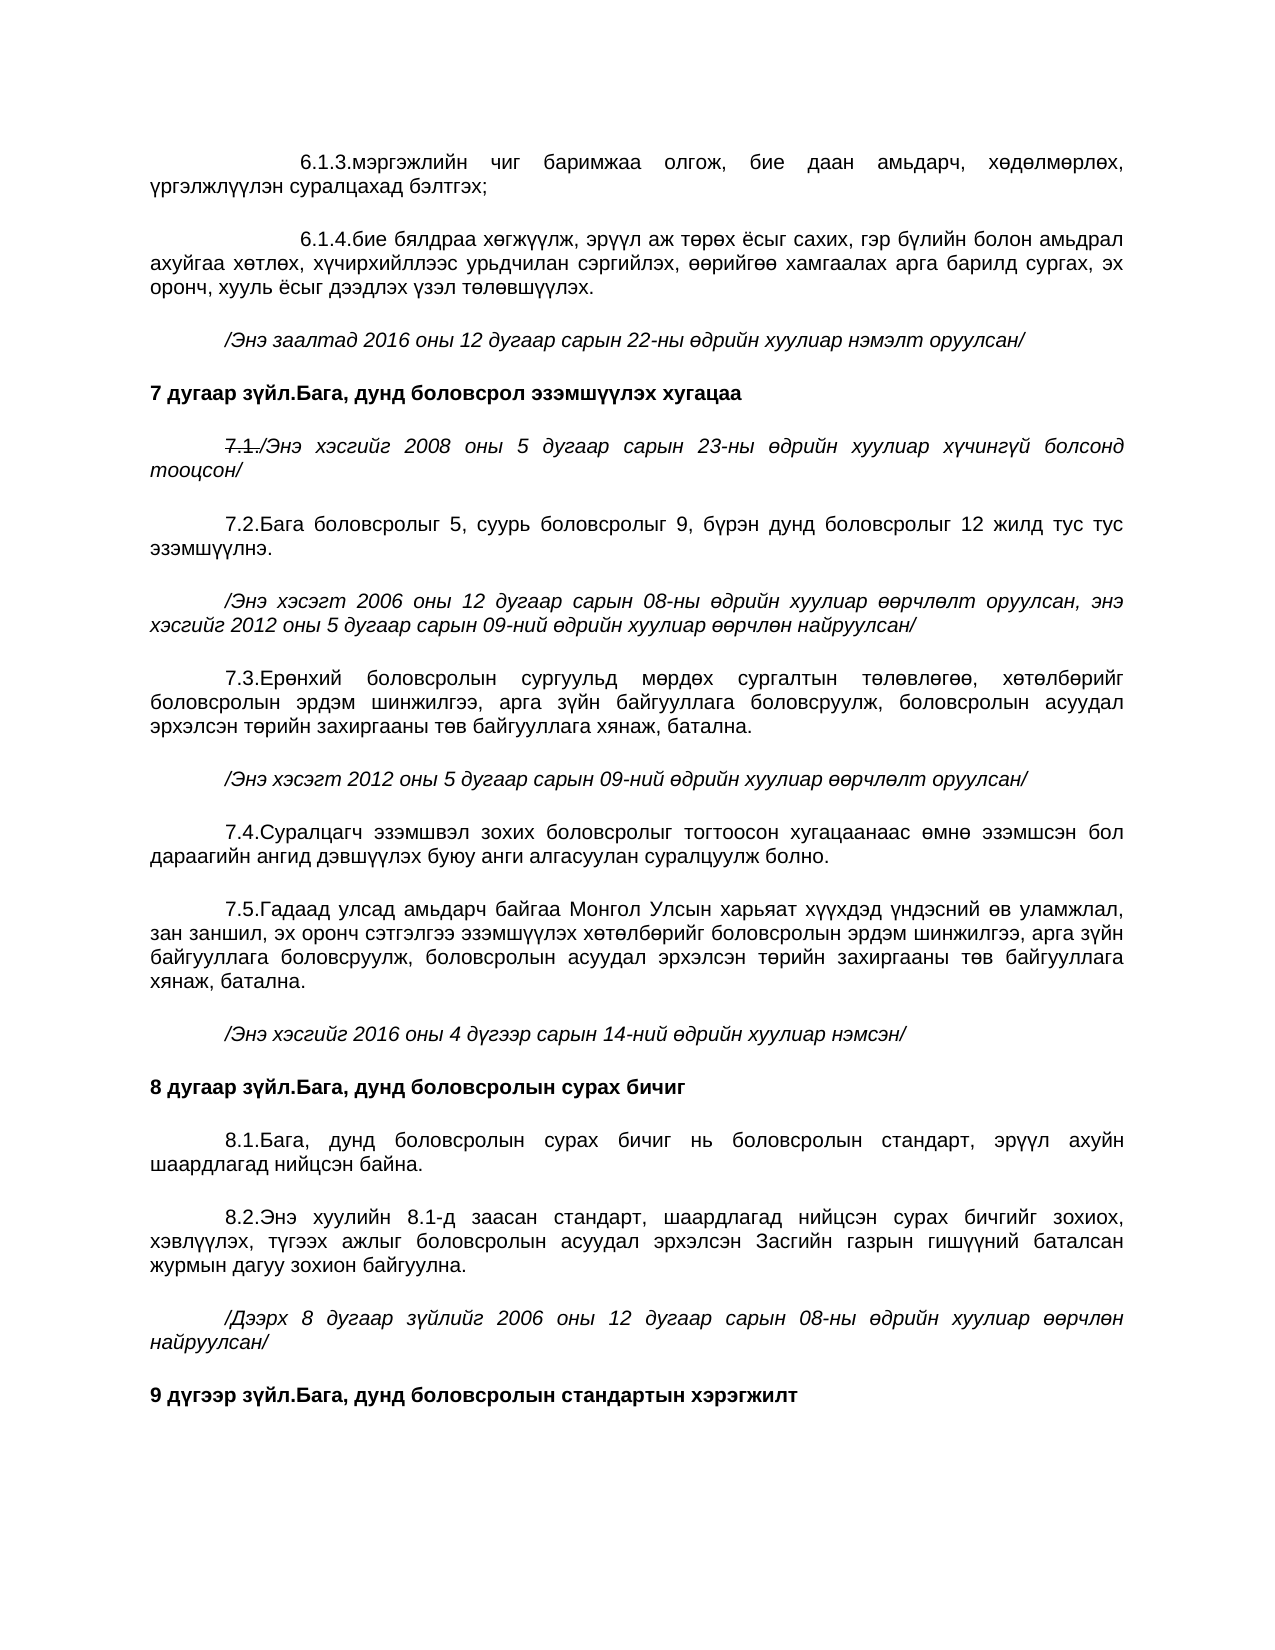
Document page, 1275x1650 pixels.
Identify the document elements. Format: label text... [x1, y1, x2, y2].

text 7.3.Ерөнхий боловсролын сургуульд мөрдөх сургалтын төлөвлөгөө, хөтөлбөрийг боловсролын эрдэм шинжилгээ, арга зүйн байгууллага боловсруулж, боловсролын асуудал эрхэлсэн төрийн захиргааны төв байгууллага хянаж, батална. [150, 666, 1125, 737]
text 8.2.Энэ хуулийн 8.1-д заасан стандарт, шаардлагад нийцсэн сурах бичгийг зохиох, хэвлүүлэх, түгээх ажлыг боловсролын асуудал эрхэлсэн Засгийн газрын гишүүний баталсан журмын дагуу зохион байгуулна. [150, 1205, 1125, 1277]
text 7.4.Суралцагч эзэмшвэл зохих боловсролыг тогтоосон хугацаанаас өмнө эзэмшсэн бол дараагийн ангид дэвшүүлэх буюу анги алгасуулан суралцуулж болно. [150, 820, 1125, 868]
text 7.5.Гадаад улсад амьдарч байгаа Монгол Улсын харьяат хүүхдэд үндэсний өв уламжлал, зан заншил, эх оронч сэтгэлгээ эзэмшүүлэх хөтөлбөрийг боловсролын эрдэм шинжилгээ, арга зүйн байгууллага боловсруулж, боловсролын асуудал эрхэлсэн төрийн захиргааны төв байгууллага хянаж, батална. [150, 897, 1125, 993]
text /Энэ хэсэгт 2012 оны 5 дугаар сарын 09-ний өдрийн хуулиар өөрчлөлт оруулсан/ [150, 767, 1125, 791]
text 6.1.3.мэргэжлийн чиг баримжаа олгож, бие даан амьдарч, хөдөлмөрлөх, үргэлжлүүлэн суралцахад бэлтгэх; [150, 150, 1125, 198]
text /Энэ хэсгийг 2016 оны 4 дүгээр сарын 14-ний өдрийн хуулиар нэмсэн/ [150, 1022, 1125, 1046]
text 7 дугаар зүйл.Бага, дунд боловсрол эзэмшүүлэх хугацаа [150, 381, 1125, 405]
text 7.1./Энэ хэсгийг 2008 оны 5 дугаар сарын 23-ны өдрийн хуулиар хүчингүй болсонд тооцсон/ [150, 434, 1125, 482]
text 7.2.Бага боловсролыг 5, суурь боловсролыг 9, бүрэн дунд боловсролыг 12 жилд тус тус эзэмшүүлнэ. [150, 511, 1125, 559]
text /Энэ хэсэгт 2006 оны 12 дугаар сарын 08-ны өдрийн хуулиар өөрчлөлт оруулсан, энэ хэсгийг 2012 оны 5 дугаар сарын 09-ний өдрийн хуулиар өөрчлөн найруулсан/ [150, 588, 1125, 636]
text 9 дүгээр зүйл.Бага, дунд боловсролын стандартын хэрэгжилт [150, 1383, 1125, 1407]
text 8 дугаар зүйл.Бага, дунд боловсролын сурах бичиг [150, 1075, 1125, 1099]
text /Дээрх 8 дугаар зүйлийг 2006 оны 12 дугаар сарын 08-ны өдрийн хуулиар өөрчлөн найруулсан/ [150, 1306, 1125, 1354]
text 8.1.Бага, дунд боловсролын сурах бичиг нь боловсролын стандарт, эрүүл ахуйн шаардлагад нийцсэн байна. [150, 1128, 1125, 1176]
text /Энэ заалтад 2016 оны 12 дугаар сарын 22-ны өдрийн хуулиар нэмэлт оруулсан/ [150, 328, 1125, 352]
text 6.1.4.бие бялдраа хөгжүүлж, эрүүл аж төрөх ёсыг сахих, гэр бүлийн болон амьдрал ахуйгаа хөтлөх, хүчирхийллээс урьдчилан сэргийлэх, өөрийгөө хамгаалах арга барилд сургах, эх оронч, хууль ёсыг дээдлэх үзэл төлөвшүүлэх. [150, 227, 1125, 299]
